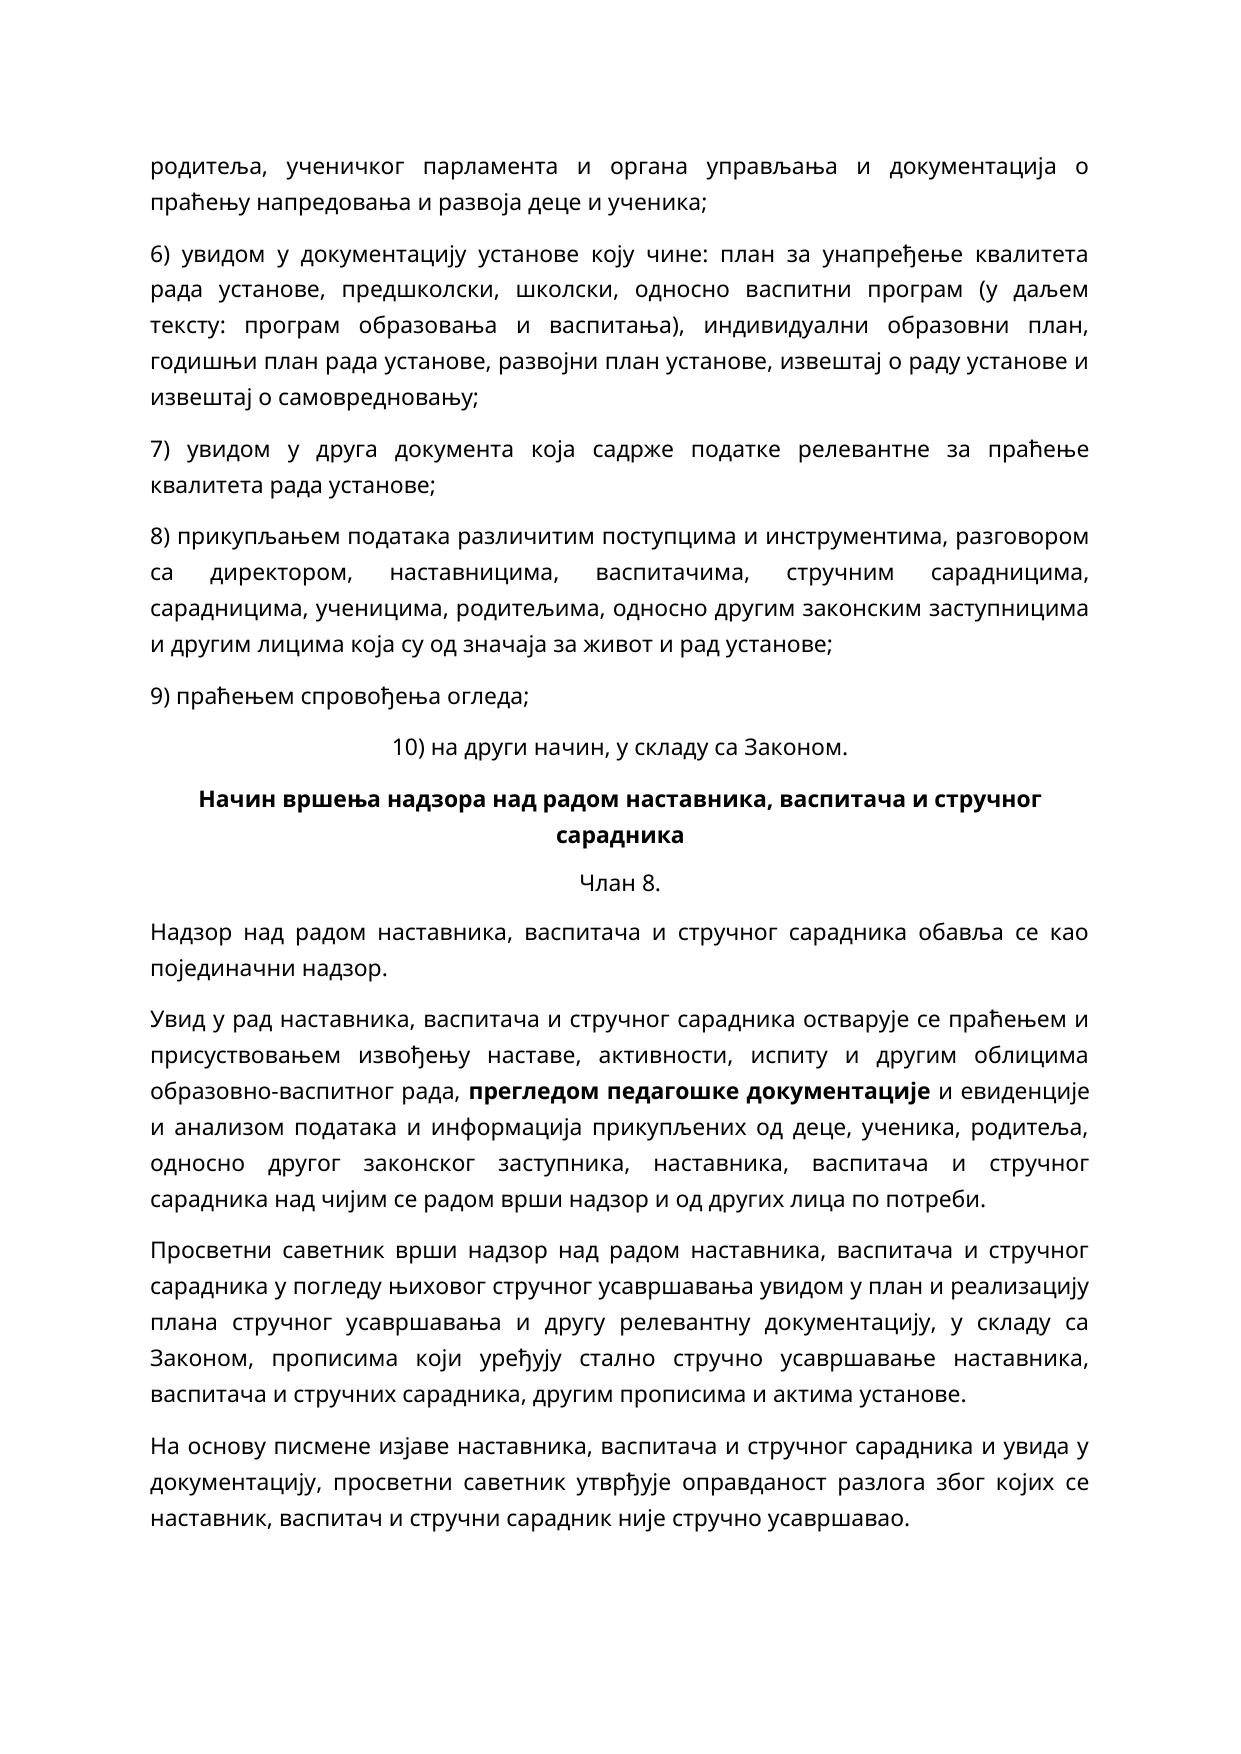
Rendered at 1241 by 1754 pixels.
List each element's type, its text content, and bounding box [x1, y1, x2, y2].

text 7) увидом у друга документа која садрже податке релевантне за праћење квалитета рада установе; [150, 433, 1090, 500]
text 8) прикупљањем података различитим поступцима и инструментима, разговором са директором, наставницима, васпитачима, стручним сарадницима, сарадницима, ученицима, родитељима, односно другим законским заступницима и другим лицима која су од значаја за живот и рад установе; [150, 520, 1090, 659]
text 10) на други начин, у складу са Законом. [150, 731, 1090, 762]
text Члан 8. [150, 867, 1090, 898]
text Начин вршења надзора над радом наставника, васпитача и стручног сарадника [150, 783, 1090, 850]
text Просветни саветник врши надзор над радом наставника, васпитача и стручног сарадника у погледу њиховог стручног усавршавања увидом у план и реализацију плана стручног усавршавања и другу релевантну документацију, у складу са Законом, прописима који уређују стално стручно усавршавање наставника, васпитача и стручних сарадника, другим прописима и актима установе. [150, 1234, 1090, 1409]
text 9) праћењем спровођења огледа; [150, 680, 1090, 711]
text На основу писмене изјаве наставника, васпитача и стручног сарадника и увида у документацију, просветни саветник утврђује оправданост разлога због којих се наставник, васпитач и стручни сарадник није стручно усавршавао. [150, 1430, 1090, 1533]
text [150, 150, 1090, 217]
text 6) увидом у документацију установе коју чине: план за унапређење квалитета рада установе, предшколски, школски, односно васпитни програм (у даљем тексту: програм образовања и васпитања), индивидуални образовни план, годишњи план рада установе, развојни план установе, извештај о раду установе и извештај о самовредновању; [150, 237, 1090, 412]
text Надзор над радом наставника, васпитача и стручног сарадника обавља се као појединачни надзор. [150, 916, 1090, 983]
text Увид у рад наставника, васпитача и стручног сарадника остварује се праћењем и присуствовањем извођењу наставе, активности, испиту и другим облицима образовно-васпитног рада, прегледом педагошке документације и евиденције и анализом података и информација прикупљених од деце, ученика, родитеља, односно другог законског заступника, наставника, васпитача и стручног сарадника над чијим се радом врши надзор и од других лица по потреби. [150, 1003, 1090, 1214]
